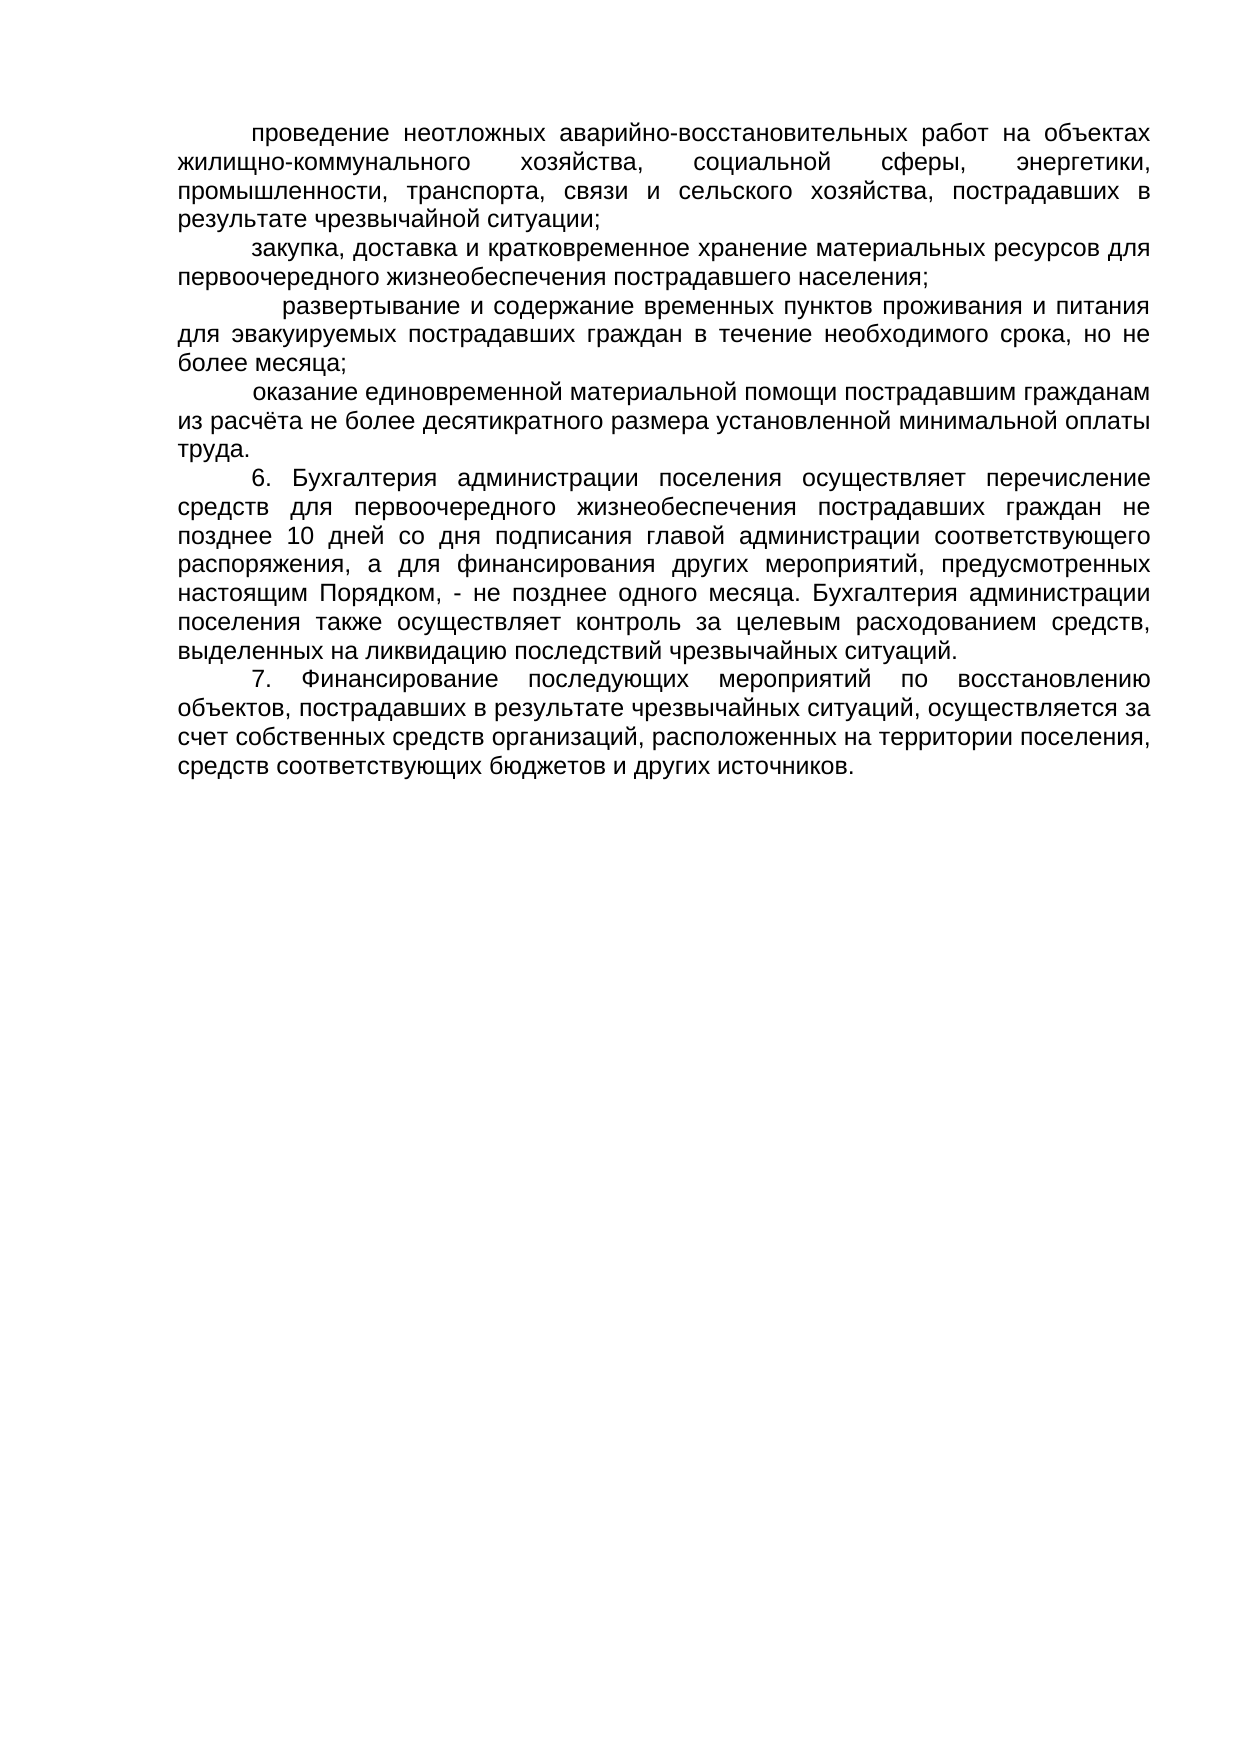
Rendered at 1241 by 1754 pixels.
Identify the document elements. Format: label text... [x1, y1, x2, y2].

text 6. Бухгалтерия администрации поселения осуществляет перечисление средств для первоочередного жизнеобеспечения пострадавших граждан не позднее 10 дней со дня подписания главой администрации соответствующего распоряжения, а для финансирования других мероприятий, предусмотренных настоящим Порядком, - не позднее одного месяца. Бухгалтерия администрации поселения также осуществляет контроль за целевым расходованием средств, выделенных на ликвидацию последствий чрезвычайных ситуаций. [177, 463, 1152, 664]
text оказание единовременной материальной помощи пострадавшим гражданам из расчёта не более десятикратного размера установленной минимальной оплаты труда. [177, 377, 1152, 463]
text развертывание и содержание временных пунктов проживания и питания для эвакуируемых пострадавших граждан в течение необходимого срока, но не более месяца; [177, 291, 1152, 377]
text 7. Финансирование последующих мероприятий по восстановлению объектов, пострадавших в результате чрезвычайных ситуаций, осуществляется за счет собственных средств организаций, расположенных на территории поселения, средств соответствующих бюджетов и других источников. [177, 664, 1152, 779]
text проведение неотложных аварийно-восстановительных работ на объектах жилищно-коммунального хозяйства, социальной сферы, энергетики, промышленности, транспорта, связи и сельского хозяйства, пострадавших в результате чрезвычайной ситуации; [177, 118, 1152, 233]
text закупка, доставка и кратковременное хранение материальных ресурсов для первоочередного жизнеобеспечения пострадавшего населения; [177, 233, 1152, 291]
